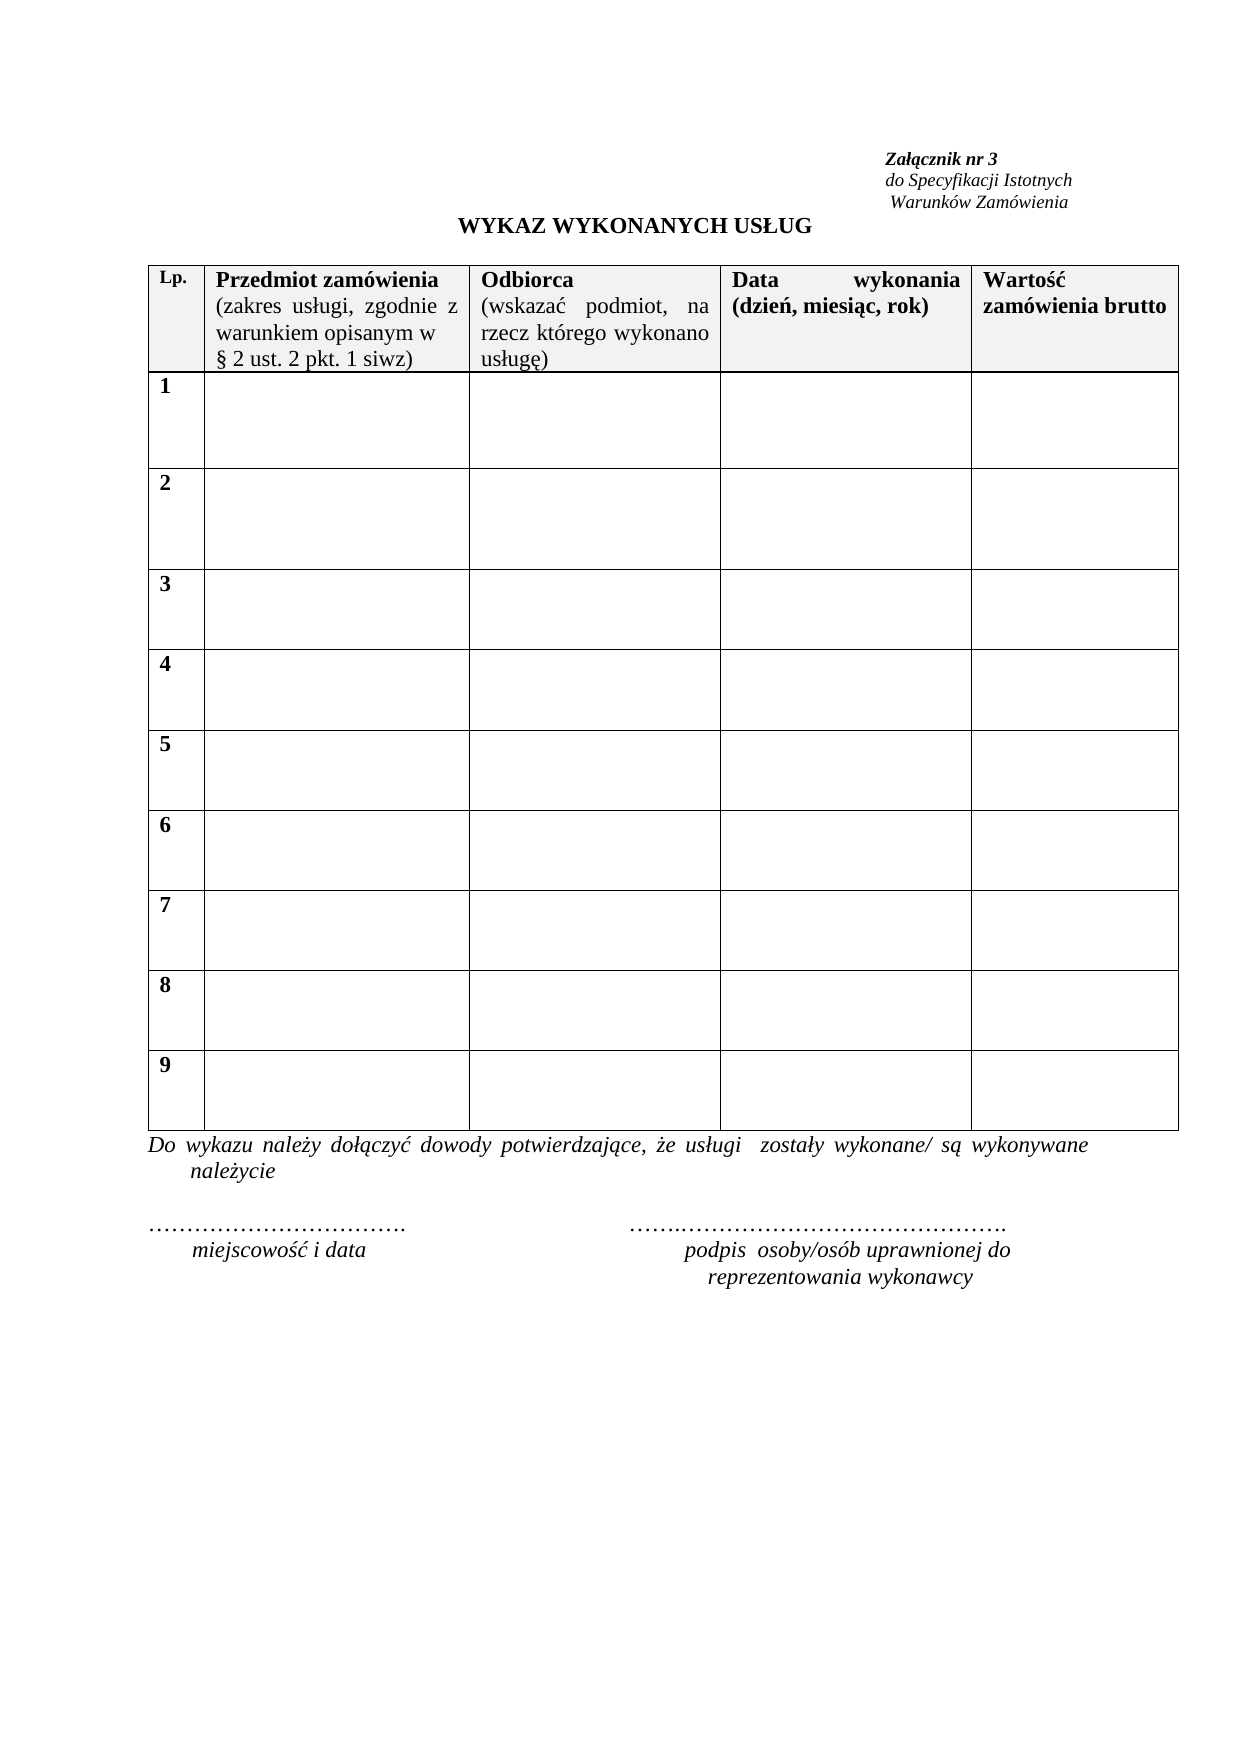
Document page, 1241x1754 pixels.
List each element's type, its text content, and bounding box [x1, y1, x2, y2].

table_cell [470, 1051, 720, 1130]
table_cell [205, 570, 469, 649]
table_cell [721, 731, 971, 809]
table_cell [470, 570, 720, 649]
table_cell [972, 650, 1178, 729]
table_cell [470, 971, 720, 1050]
table_cell 6 [149, 811, 204, 890]
table_cell [972, 373, 1178, 468]
table_cell [972, 1051, 1178, 1130]
table_cell [205, 891, 469, 970]
table_cell [721, 891, 971, 970]
table_header Wartość zamówienia brutto [972, 266, 1178, 371]
table_cell [205, 373, 469, 468]
table_cell 8 [149, 971, 204, 1050]
table_cell [972, 570, 1178, 649]
table_cell 1 [149, 373, 204, 468]
table_cell [470, 891, 720, 970]
table_cell [205, 971, 469, 1050]
table_cell [721, 971, 971, 1050]
table_cell 3 [149, 570, 204, 649]
table_cell 5 [149, 731, 204, 809]
table_cell [470, 811, 720, 890]
table_cell 7 [149, 891, 204, 970]
table_cell [205, 650, 469, 729]
table_cell [470, 650, 720, 729]
table_cell [205, 731, 469, 809]
table_cell [721, 650, 971, 729]
table_cell 9 [149, 1051, 204, 1130]
table_cell [470, 469, 720, 569]
text Warunków Zamówienia [885, 191, 1093, 212]
text WYKAZ WYKONANYCH USŁUG [177, 212, 1093, 239]
table_cell [721, 373, 971, 468]
text do Specyfikacji Istotnych [885, 169, 1093, 191]
table_cell [470, 373, 720, 468]
table_cell [205, 469, 469, 569]
text miejscowość i data podpis osoby/osób uprawnionej do reprezentowania wykonawcy [192, 1236, 1093, 1289]
table_header Lp. [149, 266, 204, 371]
table_cell [470, 731, 720, 809]
table_cell [972, 811, 1178, 890]
table_cell [721, 1051, 971, 1130]
table_header Przedmiot zamówienia (zakres usługi, zgodnie z warunkiem opisanym w § 2 ust. 2 pkt. 1 siwz) [205, 266, 469, 371]
table_cell 4 [149, 650, 204, 729]
table_header Odbiorca (wskazać podmiot, na rzecz którego wykonano usługę) [470, 266, 720, 371]
table_cell [972, 469, 1178, 569]
table_cell [721, 469, 971, 569]
table_cell [721, 811, 971, 890]
table_cell [972, 971, 1178, 1050]
table_cell [972, 731, 1178, 809]
table_cell [205, 1051, 469, 1130]
text Załącznik nr 3 [885, 148, 1033, 169]
table_cell [972, 891, 1178, 970]
table_cell [721, 570, 971, 649]
table_cell 2 [149, 469, 204, 569]
text ……………………………. …….……………………………………. [148, 1210, 1093, 1236]
table_cell [205, 811, 469, 890]
table_header Data wykonania (dzień, miesiąc, rok) [721, 266, 971, 371]
text Do wykazu należy dołączyć dowody potwierdzające, że usługi zostały wykonane/ są wykonywane należycie [148, 1131, 1093, 1184]
